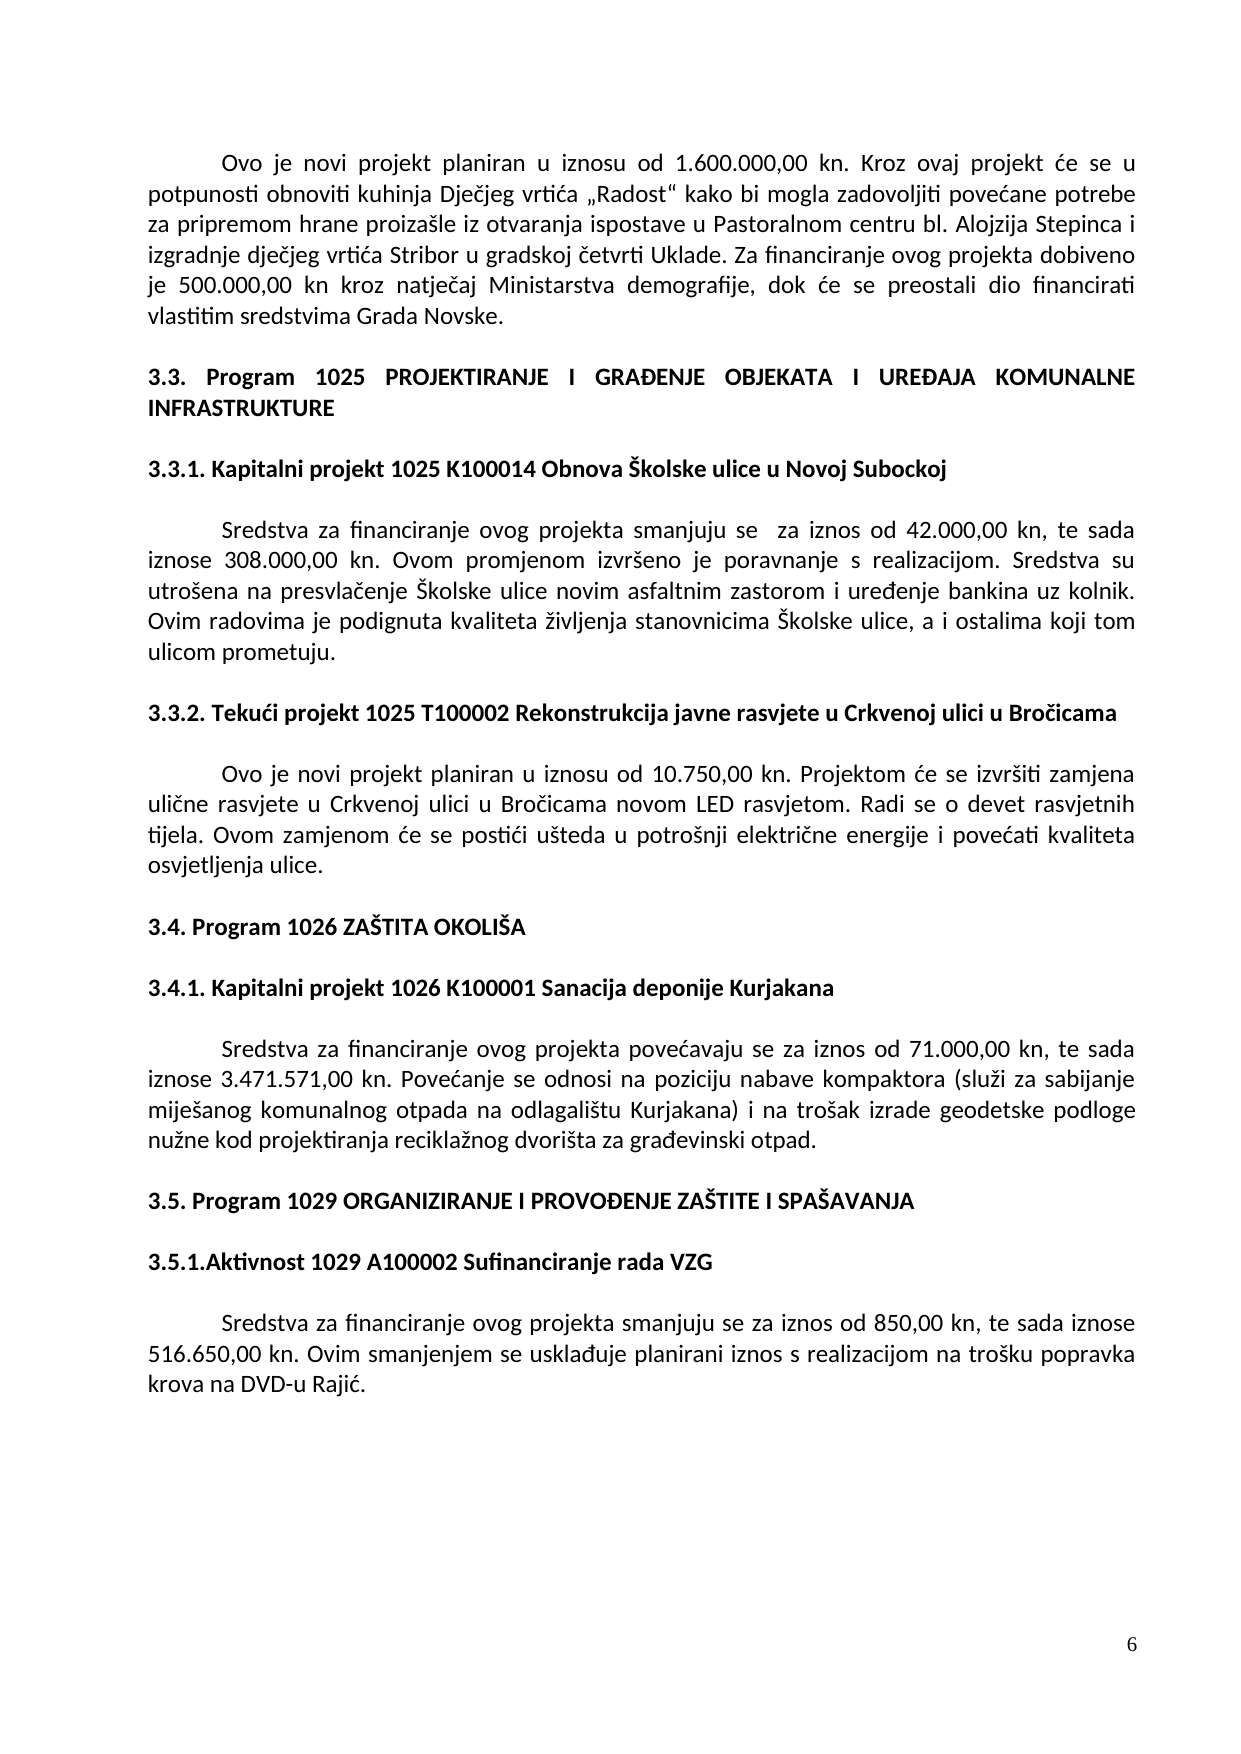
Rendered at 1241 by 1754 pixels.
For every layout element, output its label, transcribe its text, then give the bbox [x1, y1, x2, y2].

text 3.4.1. Kapitalni projekt 1026 K100001 Sanacija deponije Kurjakana [148, 972, 1137, 1002]
text 3.5. Program 1029 ORGANIZIRANJE I PROVOĐENJE ZAŠTITE I SPAŠAVANJA [148, 1185, 1137, 1216]
text Ovo je novi projekt planiran u iznosu od 10.750,00 kn. Projektom će se izvršiti zamjena ulične rasvjete u Crkvenoj ulici u Bročicama novom LED rasvjetom. Radi se o devet rasvjetnih tijela. Ovom zamjenom će se postići ušteda u potrošnji električne energije i povećati kvaliteta osvjetljenja ulice. [148, 758, 1137, 880]
text Sredstva za financiranje ovog projekta smanjuju se za iznos od 42.000,00 kn, te sada iznose 308.000,00 kn. Ovom promjenom izvršeno je poravnanje s realizacijom. Sredstva su utrošena na presvlačenje Školske ulice novim asfaltnim zastorom i uređenje bankina uz kolnik. Ovim radovima je podignuta kvaliteta življenja stanovnicima Školske ulice, a i ostalima koji tom ulicom prometuju. [148, 514, 1137, 666]
text 3.3.1. Kapitalni projekt 1025 K100014 Obnova Školske ulice u Novoj Subockoj [148, 453, 1137, 483]
text Sredstva za financiranje ovog projekta smanjuju se za iznos od 850,00 kn, te sada iznose 516.650,00 kn. Ovim smanjenjem se usklađuje planirani iznos s realizacijom na trošku popravka krova na DVD-u Rajić. [148, 1307, 1137, 1399]
text Ovo je novi projekt planiran u iznosu od 1.600.000,00 kn. Kroz ovaj projekt će se u potpunosti obnoviti kuhinja Dječjeg vrtića „Radost“ kako bi mogla zadovoljiti povećane potrebe za pripremom hrane proizašle iz otvaranja ispostave u Pastoralnom centru bl. Alojzija Stepinca i izgradnje dječjeg vrtića Stribor u gradskoj četvrti Uklade. Za financiranje ovog projekta dobiveno je 500.000,00 kn kroz natječaj Ministarstva demografije, dok će se preostali dio financirati vlastitim sredstvima Grada Novske. [148, 148, 1137, 331]
text 3.4. Program 1026 ZAŠTITA OKOLIŠA [148, 911, 1137, 941]
text 3.5.1.Aktivnost 1029 A100002 Sufinanciranje rada VZG [148, 1246, 1137, 1277]
text 3.3. Program 1025 PROJEKTIRANJE I GRAĐENJE OBJEKATA I UREĐAJA KOMUNALNE INFRASTRUKTURE [148, 361, 1137, 422]
text 3.3.2. Tekući projekt 1025 T100002 Rekonstrukcija javne rasvjete u Crkvenoj ulici u Bročicama [148, 697, 1137, 727]
text Sredstva za financiranje ovog projekta povećavaju se za iznos od 71.000,00 kn, te sada iznose 3.471.571,00 kn. Povećanje se odnosi na poziciju nabave kompaktora (služi za sabijanje miješanog komunalnog otpada na odlagalištu Kurjakana) i na trošak izrade geodetske podloge nužne kod projektiranja reciklažnog dvorišta za građevinski otpad. [148, 1033, 1137, 1155]
